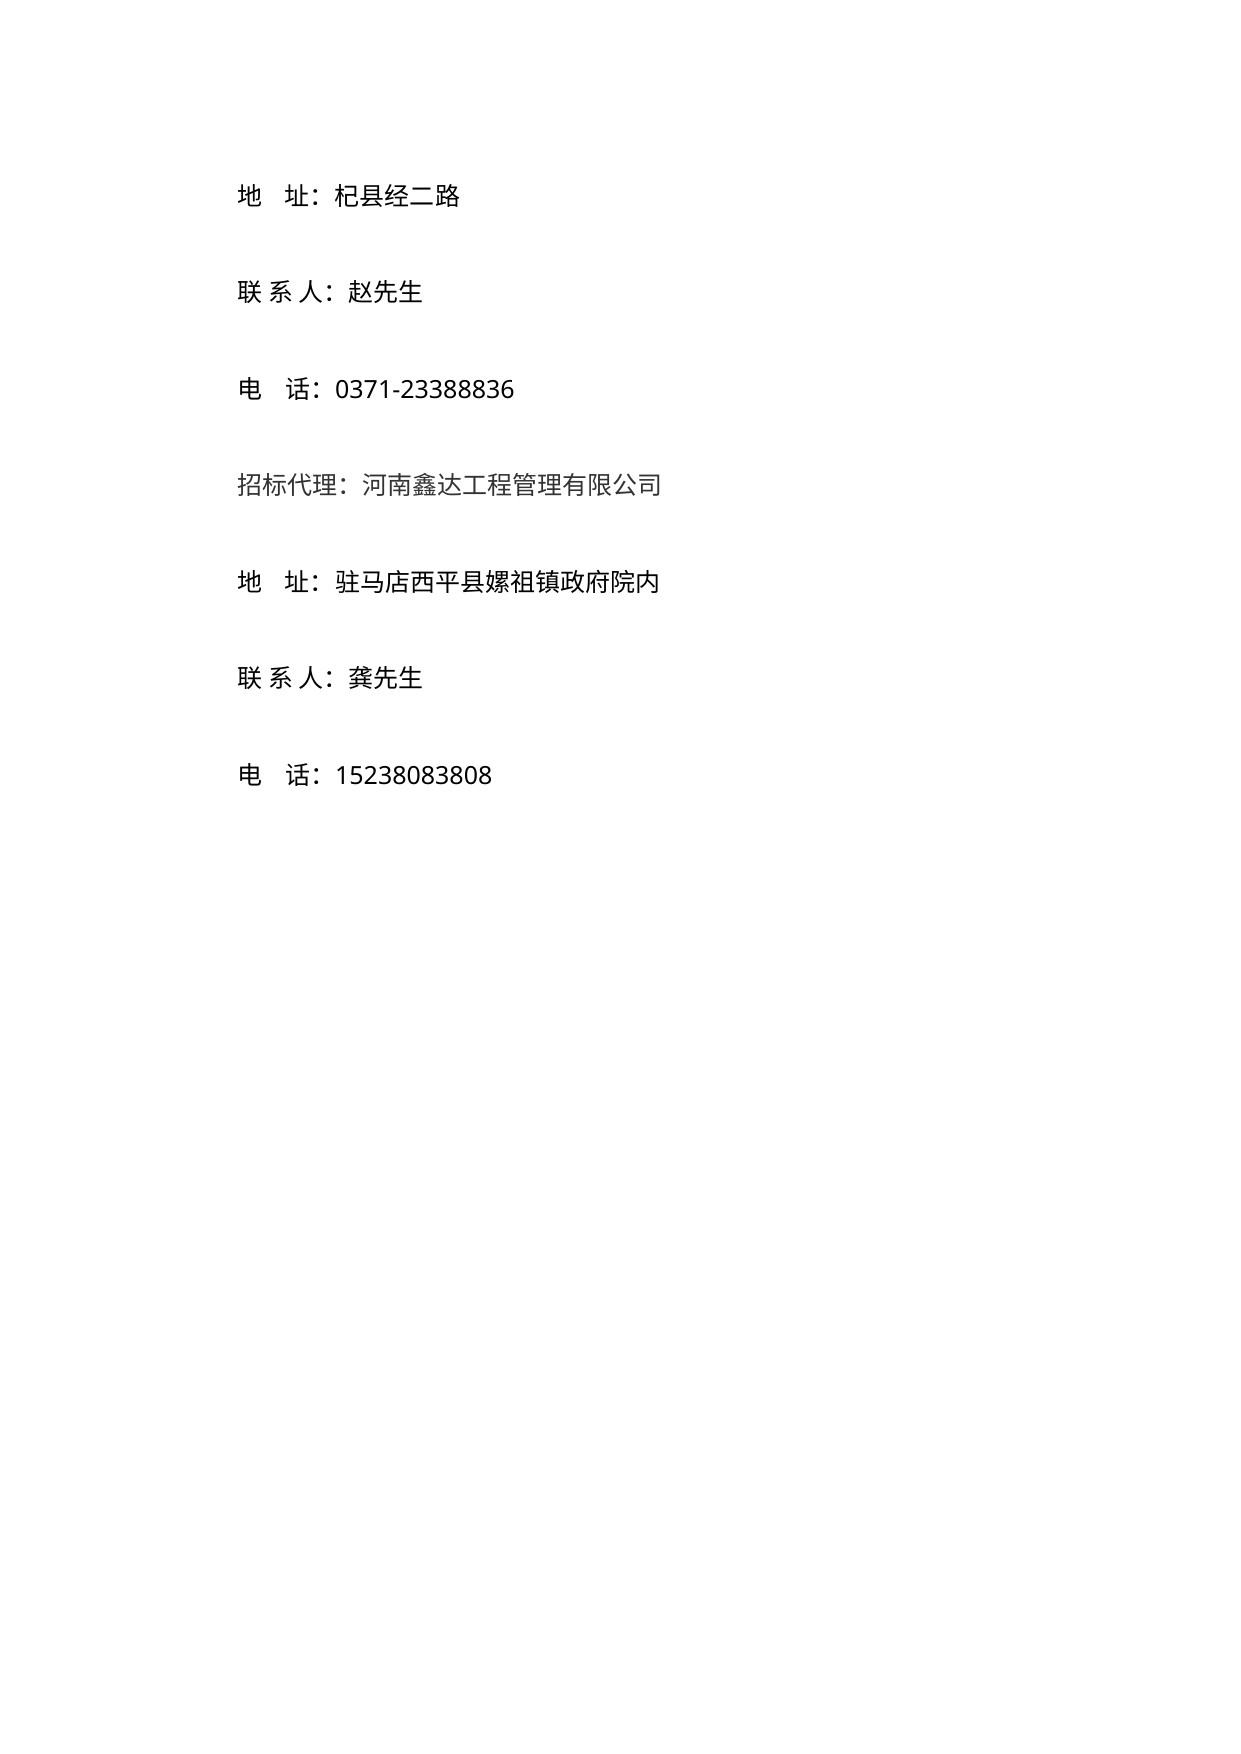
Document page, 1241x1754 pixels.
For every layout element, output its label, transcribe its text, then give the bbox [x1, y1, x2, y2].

text 联 系 人：赵先生 [187, 258, 1053, 323]
text 电 话：15238083808 [187, 741, 1053, 806]
text 地 址：驻马店西平县嫘祖镇政府院内 [187, 548, 1053, 613]
text 电 话：0371-23388836 [187, 355, 1053, 420]
text 联 系 人：龚先生 [187, 644, 1053, 709]
text 地 址：杞县经二路 [187, 162, 1053, 227]
text 招标代理：河南鑫达工程管理有限公司 [187, 451, 1053, 516]
